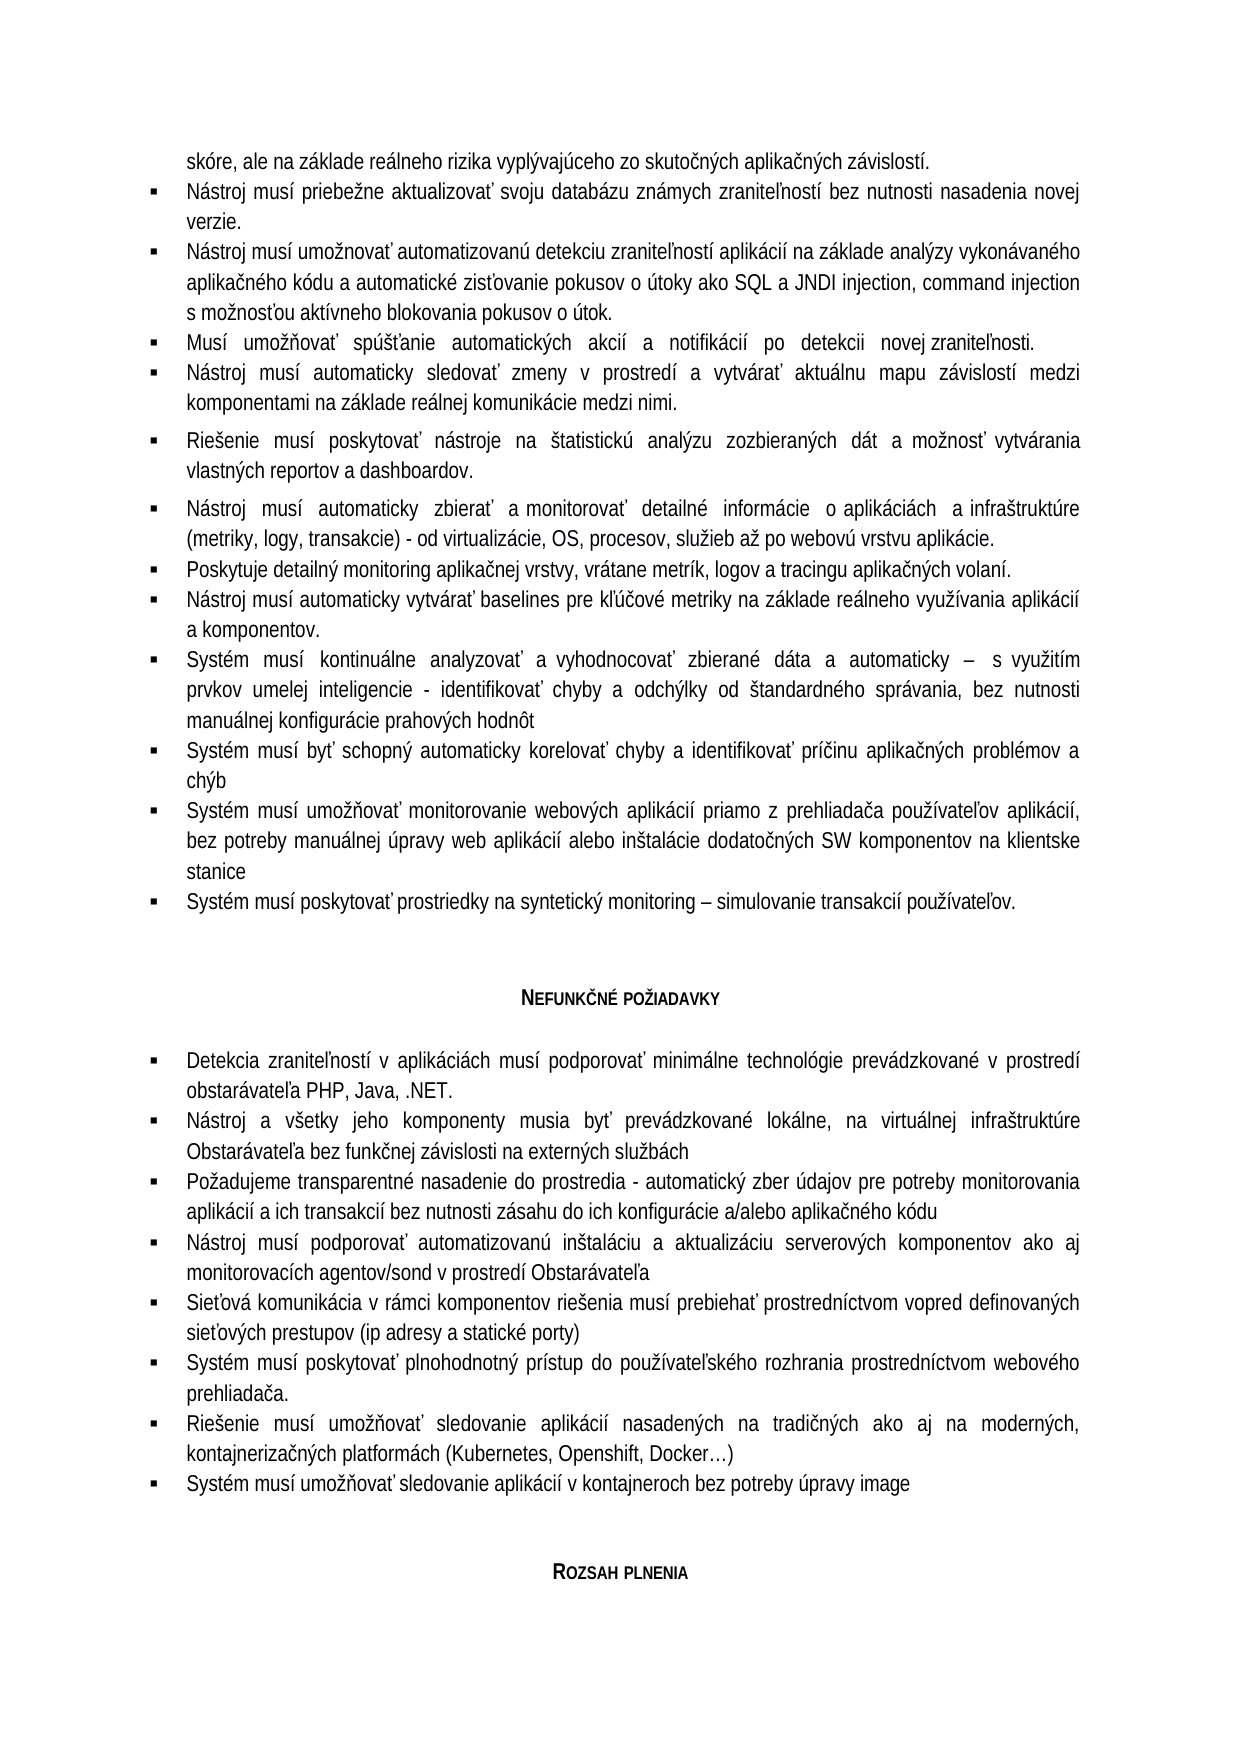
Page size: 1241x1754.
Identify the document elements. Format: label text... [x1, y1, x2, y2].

subtitle Nefunkčné požiadavky [149, 984, 1092, 1010]
list Systém musí umožňovať monitorovanie webových aplikácií priamo z prehliadača používateľov aplikácií, bez potreby manuálnej úpravy web aplikácií alebo inštalácie dodatočných SW komponentov na klientske stanice [149, 797, 1080, 884]
list Detekcia zraniteľností v aplikáciách musí podporovať minimálne technológie prevádzkované v prostredí obstarávateľa PHP, Java, .NET. [149, 1047, 1080, 1104]
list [149, 148, 1080, 174]
list Systém musí umožňovať sledovanie aplikácií v kontajneroch bez potreby úpravy image [149, 1470, 1093, 1496]
list Musí umožňovať spúšťanie automatických akcií a notifikácií po detekcii novej zraniteľnosti. [149, 329, 1080, 355]
list Požadujeme transparentné nasadenie do prostredia - automatický zber údajov pre potreby monitorovania aplikácií a ich transakcií bez nutnosti zásahu do ich konfigurácie a/alebo aplikačného kódu [149, 1168, 1081, 1224]
list Nástroj a všetky jeho komponenty musia byť prevádzkované lokálne, na virtuálnej infraštruktúre Obstarávateľa bez funkčnej závislosti na externých službách [149, 1107, 1081, 1164]
list Nástroj musí podporovať automatizovanú inštaláciu a aktualizáciu serverových komponentov ako aj monitorovacích agentov/sond v prostredí Obstarávateľa [149, 1228, 1080, 1285]
list Sieťová komunikácia v rámci komponentov riešenia musí prebiehať prostredníctvom vopred definovaných sieťových prestupov (ip adresy a statické porty) [149, 1289, 1080, 1345]
list Systém musí byť schopný automaticky korelovať chyby a identifikovať príčinu aplikačných problémov a chýb [149, 737, 1080, 793]
list Systém musí poskytovať plnohodnotný prístup do používateľského rozhrania prostredníctvom webového prehliadača. [149, 1349, 1080, 1406]
list Riešenie musí umožňovať sledovanie aplikácií nasadených na tradičných ako aj na moderných, kontajnerizačných platformách (Kubernetes, Openshift, Docker…) [149, 1410, 1080, 1466]
subtitle Rozsah plnenia [149, 1558, 1092, 1584]
list Poskytuje detailný monitoring aplikačnej vrstvy, vrátane metrík, logov a tracingu aplikačných volaní. [149, 556, 1081, 582]
list Nástroj musí automaticky zbierať a monitorovať detailné informácie o aplikáciách a infraštruktúre (metriky, logy, transakcie) - od virtualizácie, OS, procesov, služieb až po webovú vrstvu aplikácie. [149, 495, 1081, 552]
list Nástroj musí automaticky vytvárať baselines pre kľúčové metriky na základe reálneho využívania aplikácií a komponentov. [149, 586, 1080, 642]
list Nástroj musí priebežne aktualizovať svoju databázu známych zraniteľností bez nutnosti nasadenia novej verzie. [149, 178, 1080, 234]
list Nástroj musí automaticky sledovať zmeny v prostredí a vytvárať aktuálnu mapu závislostí medzi komponentami na základe reálnej komunikácie medzi nimi. [149, 359, 1081, 416]
list Riešenie musí poskytovať nástroje na štatistickú analýzu zozbieraných dát a možnosť vytvárania vlastných reportov a dashboardov. [149, 427, 1081, 484]
list Systém musí poskytovať prostriedky na syntetický monitoring – simulovanie transakcií používateľov. [149, 888, 1080, 914]
list Systém musí kontinuálne analyzovať a vyhodnocovať zbierané dáta a automaticky – s využitím prvkov umelej inteligencie - identifikovať chyby a odchýlky od štandardného správania, bez nutnosti manuálnej konfigurácie prahových hodnôt [149, 646, 1080, 733]
list Nástroj musí umožnovať automatizovanú detekciu zraniteľností aplikácií na základe analýzy vykonávaného aplikačného kódu a automatické zisťovanie pokusov o útoky ako SQL a JNDI injection, command injection s možnosťou aktívneho blokovania pokusov o útok. [149, 238, 1081, 325]
